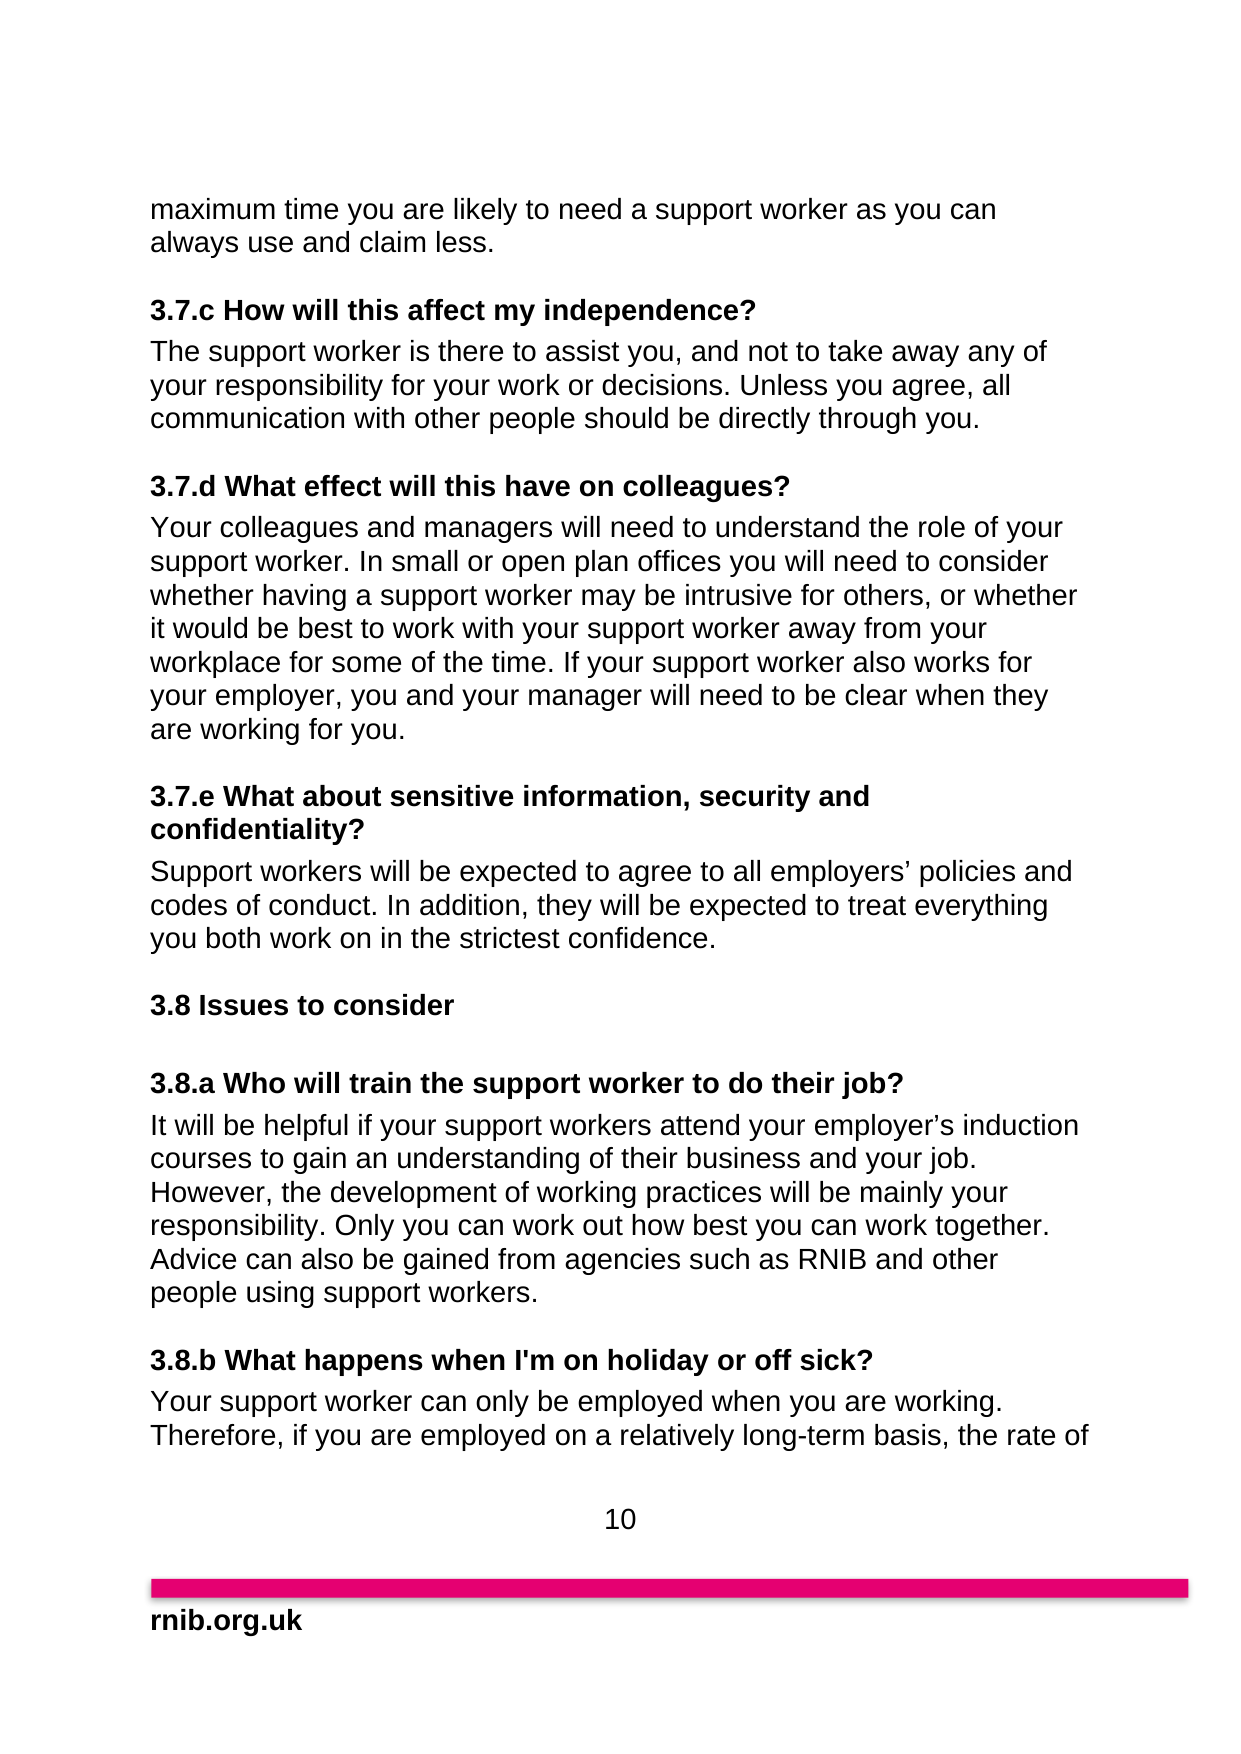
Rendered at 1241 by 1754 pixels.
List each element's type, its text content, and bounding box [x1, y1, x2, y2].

subtitle 3.7.d What effect will this have on colleagues? [150, 469, 1090, 502]
text Your colleagues and managers will need to understand the role of your support worker. In small or open plan offices you will need to consider whether having a support worker may be intrusive for others, or whether it would be best to work with your support worker away from your workplace for some of the time. If your support worker also works for your employer, you and your manager will need to be clear when they are working for you. [150, 511, 1090, 745]
subtitle 3.8 Issues to consider [150, 988, 1090, 1022]
text It will be helpful if your support workers attend your employer’s induction courses to gain an understanding of their business and your job. However, the development of working practices will be mainly your responsibility. Only you can work out how best you can work together. Advice can also be gained from agencies such as RNIB and other people using support workers. [150, 1108, 1090, 1309]
subtitle 3.8.b What happens when I'm on holiday or off sick? [150, 1343, 1090, 1376]
text Support workers will be expected to agree to all employers’ policies and codes of conduct. In addition, they will be expected to treat everything you both work on in the strictest confidence. [150, 854, 1090, 955]
subtitle 3.8.a Who will train the support worker to do their job? [150, 1066, 1090, 1099]
text The support worker is there to assist you, and not to take away any of your responsibility for your work or decisions. Unless you agree, all communication with other people should be directly through you. [150, 334, 1090, 435]
subtitle 3.7.e What about sensitive information, security and confidentiality? [150, 779, 1090, 846]
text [150, 192, 1090, 259]
subtitle 3.7.c How will this affect my independence? [150, 293, 1090, 326]
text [150, 1384, 1090, 1452]
